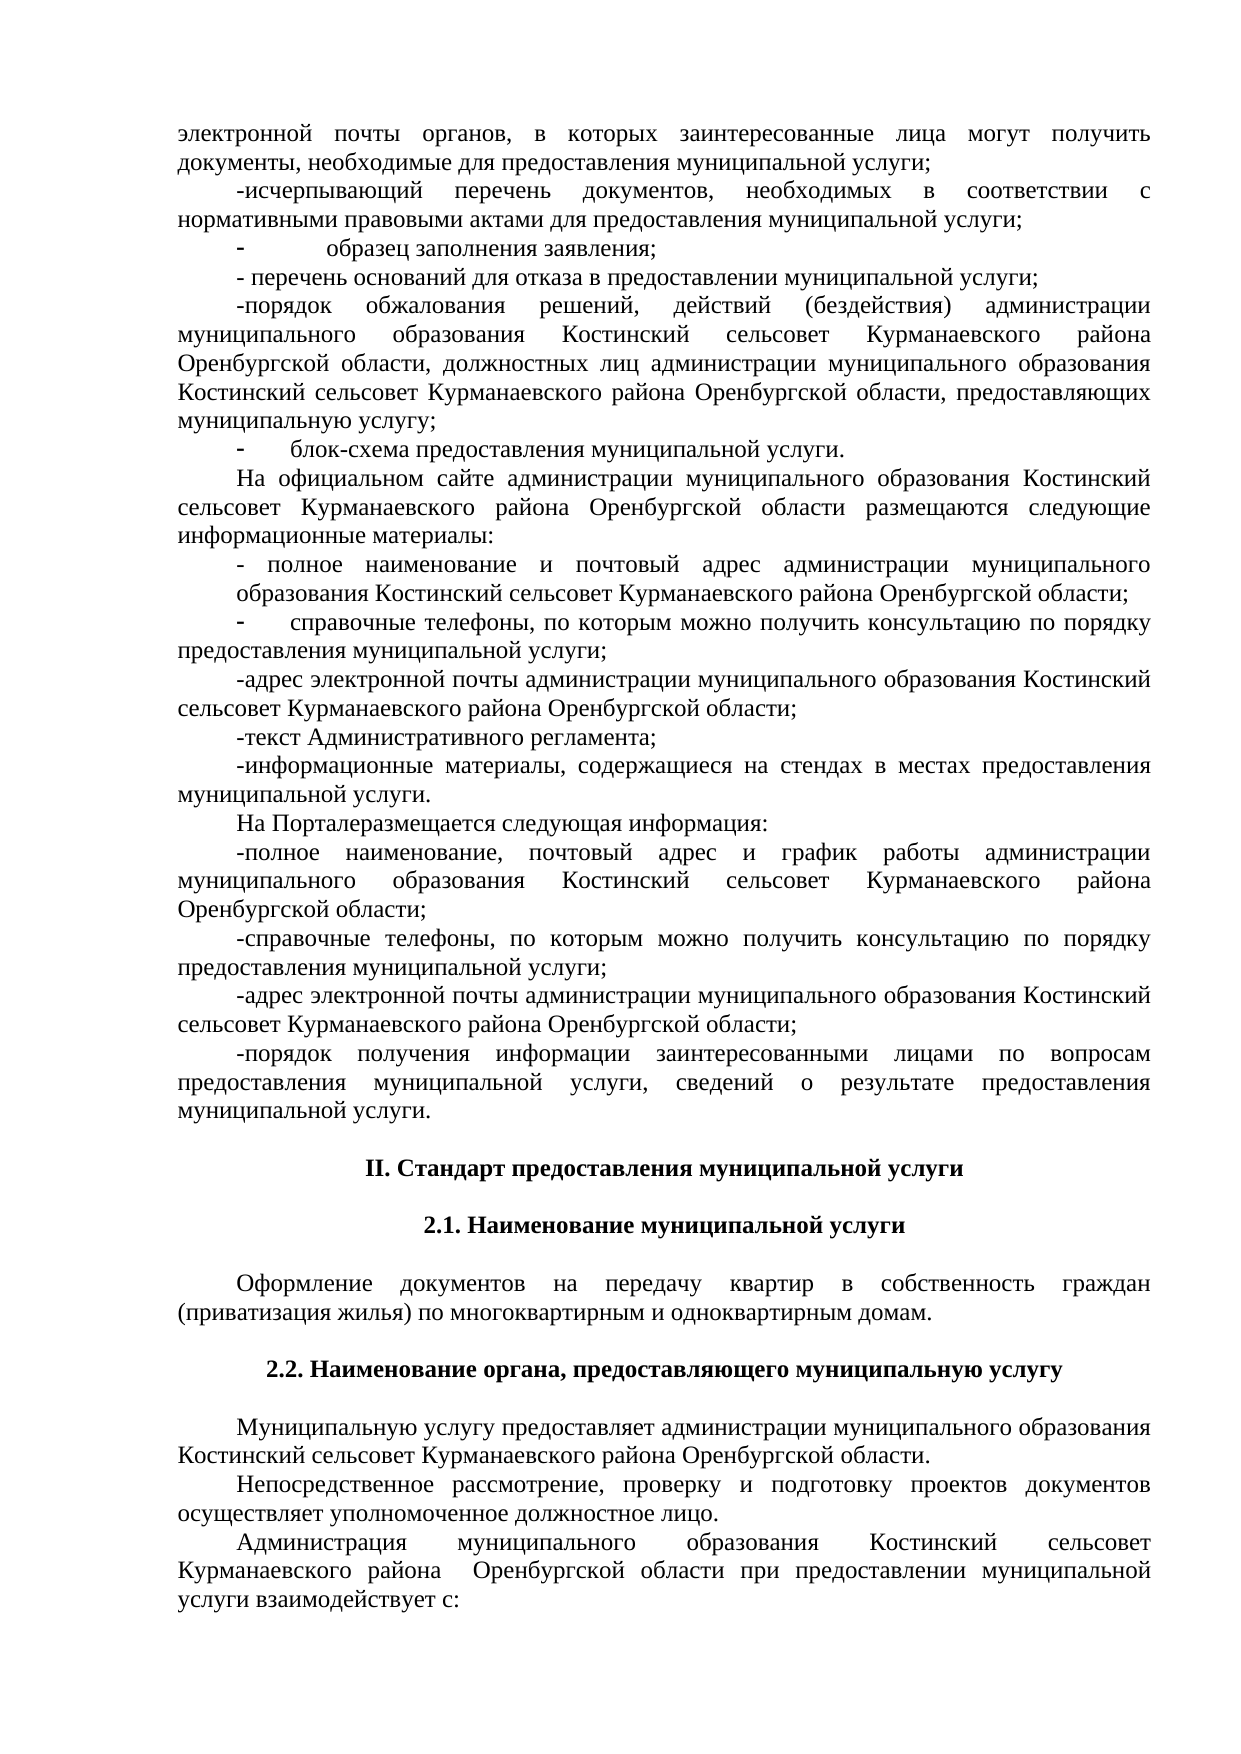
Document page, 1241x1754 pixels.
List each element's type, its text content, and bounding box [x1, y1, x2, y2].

text -справочные телефоны, по которым можно получить консультацию по порядку предоставления муниципальной услуги; [177, 923, 1152, 981]
text На официальном сайте администрации муниципального образования Костинский сельсовет Курманаевского района Оренбургской области размещаются следующие информационные материалы: [177, 463, 1152, 549]
subtitle 2.1. Наименование муниципальной услуги [177, 1211, 1152, 1239]
text Муниципальную услугу предоставляет администрации муниципального образования Костинский сельсовет Курманаевского района Оренбургской области. [177, 1412, 1152, 1469]
text Непосредственное рассмотрение, проверку и подготовку проектов документов осуществляет уполномоченное должностное лицо. [177, 1469, 1152, 1527]
text -полное наименование, почтовый адрес и график работы администрации муниципального образования Костинский сельсовет Курманаевского района Оренбургской области; [177, 837, 1152, 923]
text -текст Административного регламента; [177, 722, 1152, 751]
subtitle II. Стандарт предоставления муниципальной услуги [177, 1153, 1152, 1182]
text Администрация муниципального образования Костинский сельсовет Курманаевского района Оренбургской области при предоставлении муниципальной услуги взаимодействует с: [177, 1527, 1152, 1613]
text -исчерпывающий перечень документов, необходимых в соответствии с нормативными правовыми актами для предоставления муниципальной услуги; [177, 176, 1152, 233]
text - полное наименование и почтовый адрес администрации муниципального образования Костинский сельсовет Курманаевского района Оренбургской области; [236, 549, 1152, 607]
text -адрес электронной почты администрации муниципального образования Костинский сельсовет Курманаевского района Оренбургской области; [177, 664, 1152, 722]
text -адрес электронной почты администрации муниципального образования Костинский сельсовет Курманаевского района Оренбургской области; [177, 981, 1152, 1038]
list блок-схема предоставления муниципальной услуги. [177, 434, 1152, 463]
text На Порталеразмещается следующая информация: [177, 808, 1152, 837]
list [177, 118, 1152, 176]
text -порядок получения информации заинтересованными лицами по вопросам предоставления муниципальной услуги, сведений о результате предоставления муниципальной услуги. [177, 1038, 1152, 1124]
text - перечень оснований для отказа в предоставлении муниципальной услуги; [236, 262, 1152, 291]
text -порядок обжалования решений, действий (бездействия) администрации муниципального образования Костинский сельсовет Курманаевского района Оренбургской области, должностных лиц администрации муниципального образования Костинский сельсовет Курманаевского района Оренбургской области, предоставляющих муниципальную услугу; [177, 291, 1152, 434]
subtitle 2.2. Наименование органа, предоставляющего муниципальную услугу [177, 1354, 1152, 1383]
list справочные телефоны, по которым можно получить консультацию по порядку предоставления муниципальной услуги; [177, 607, 1152, 664]
text Оформление документов на передачу квартир в собственность граждан (приватизация жилья) по многоквартирным и одноквартирным домам. [177, 1268, 1152, 1326]
list образец заполнения заявления; [177, 233, 1152, 262]
text -информационные материалы, содержащиеся на стендах в местах предоставления муниципальной услуги. [177, 751, 1152, 808]
